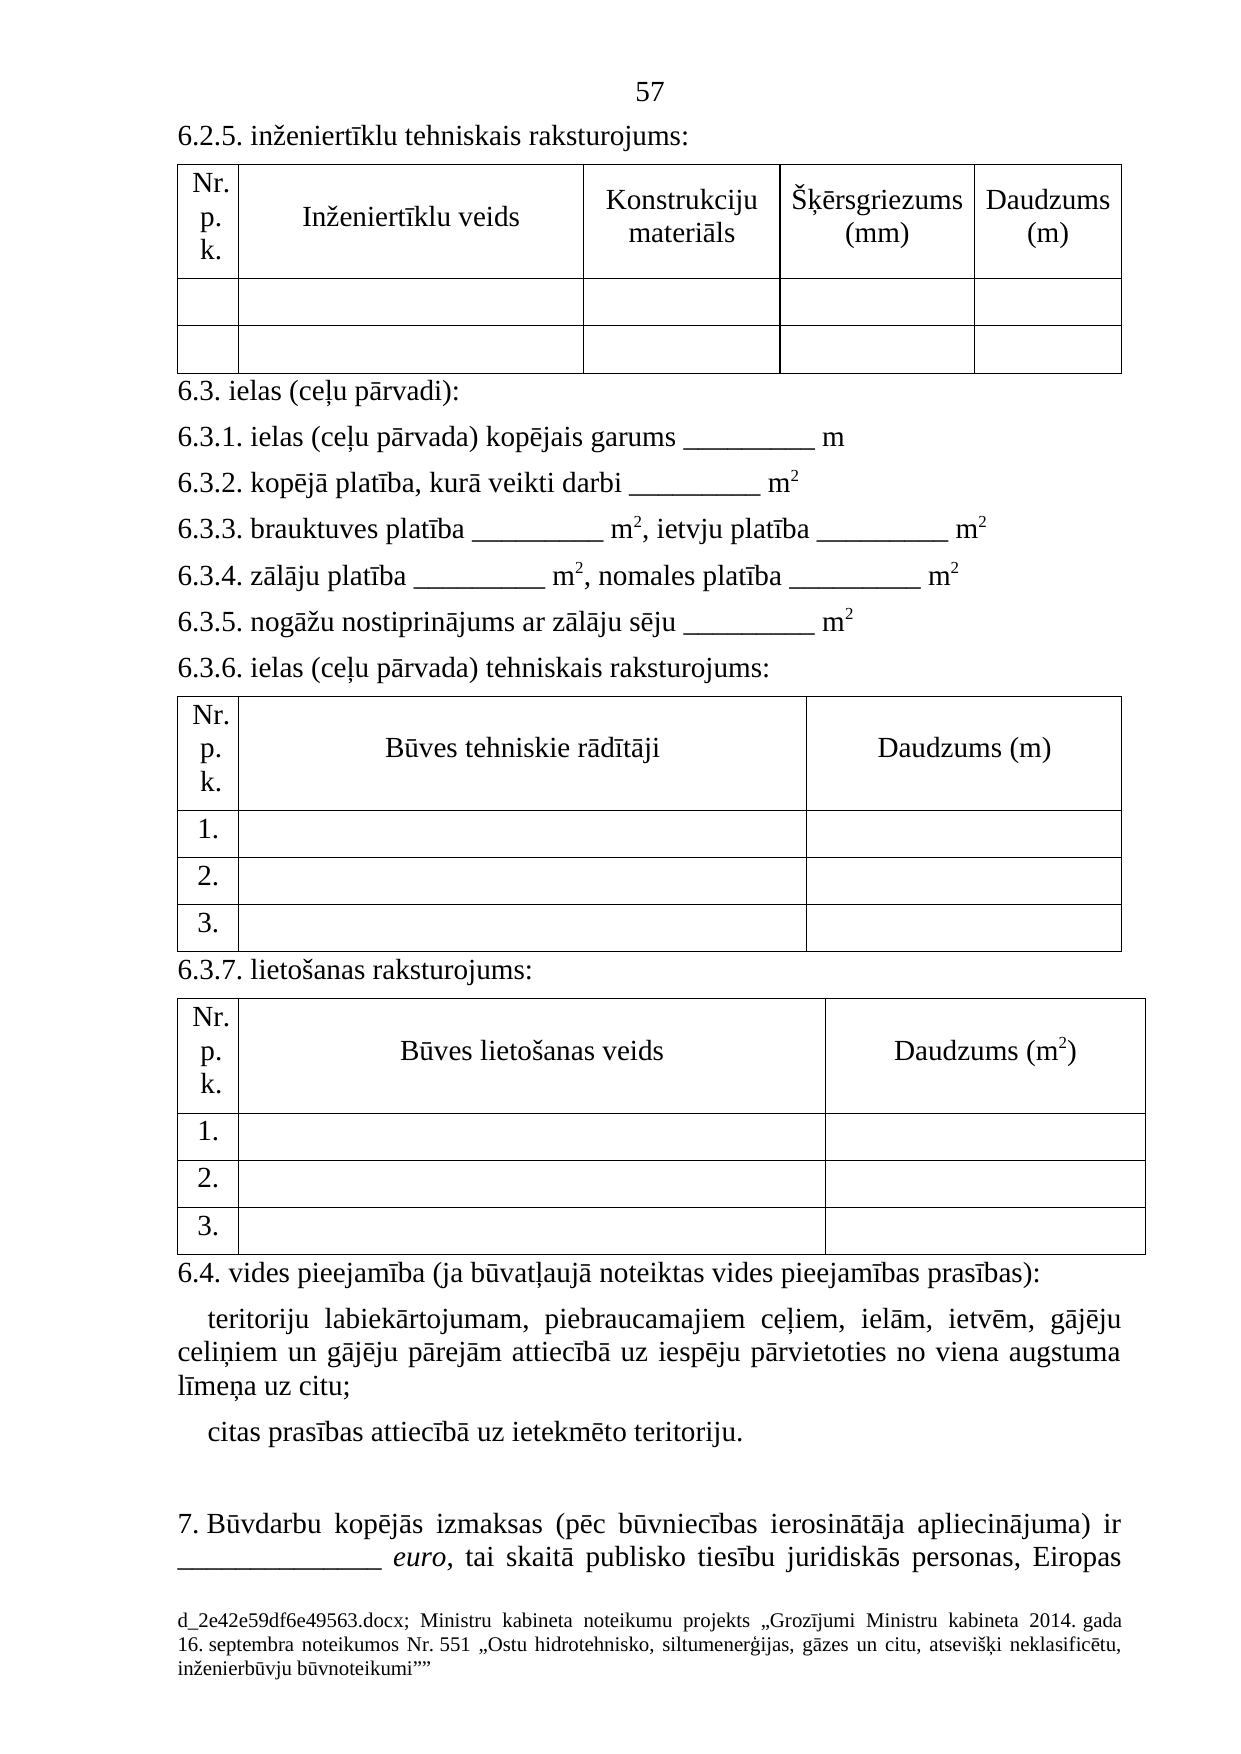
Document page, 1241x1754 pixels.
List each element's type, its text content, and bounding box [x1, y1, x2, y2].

table_cell [239, 326, 583, 372]
table_header Konstrukciju materiāls [584, 165, 779, 278]
table_cell [584, 279, 779, 325]
table_header Daudzums (m2) [826, 999, 1145, 1112]
table_header Daudzums (m) [975, 165, 1121, 278]
table_header Inženiertīklu veids [239, 165, 583, 278]
text  citas prasības attiecībā uz ietekmēto teritoriju. [177, 1414, 1122, 1447]
table_cell [975, 326, 1121, 372]
table_header Būves lietošanas veids [239, 999, 825, 1112]
table_header Daudzums (m) [807, 697, 1121, 810]
table_cell 2. [178, 858, 238, 904]
text 6.3.5. nogāžu nostiprinājums ar zālāju sēju _________ m2 [177, 604, 1122, 637]
table_cell [178, 279, 238, 325]
table_cell [781, 326, 974, 372]
table_cell [807, 811, 1121, 857]
table_cell [239, 1208, 825, 1254]
table_cell [781, 279, 974, 325]
table_cell 3. [178, 905, 238, 951]
table_header Šķērsgriezums (mm) [781, 165, 974, 278]
table_cell 2. [178, 1161, 238, 1207]
table_cell [826, 1114, 1145, 1159]
table_cell 3. [178, 1208, 238, 1254]
table_cell [807, 905, 1121, 951]
text 6.3. ielas (ceļu pārvadi): [177, 374, 1122, 407]
text 6.3.7. lietošanas raksturojums: [177, 952, 1122, 986]
table_header Nr. p. k. [178, 165, 238, 278]
table_cell [239, 279, 583, 325]
table_cell [178, 326, 238, 372]
text 6.2.5. inženiertīklu tehniskais raksturojums: [177, 118, 1122, 152]
table_cell [826, 1208, 1145, 1254]
table_header Nr. p. k. [178, 999, 238, 1112]
table_cell [584, 326, 779, 372]
text 6.3.3. brauktuves platība _________ m2, ietvju platība _________ m2 [177, 512, 1122, 545]
text 6.3.4. zālāju platība _________ m2, nomales platība _________ m2 [177, 558, 1122, 591]
table_cell [239, 811, 806, 857]
table_cell [239, 905, 806, 951]
table_cell [807, 858, 1121, 904]
table_cell [239, 1114, 825, 1159]
text 6.4. vides pieejamība (ja būvatļaujā noteiktas vides pieejamības prasības): [177, 1255, 1122, 1288]
text 6.3.6. ielas (ceļu pārvada) tehniskais raksturojums: [177, 650, 1122, 683]
table_cell [239, 858, 806, 904]
text 6.3.2. kopējā platība, kurā veikti darbi _________ m2 [177, 466, 1122, 499]
table_header Nr. p. k. [178, 697, 238, 810]
table_cell [975, 279, 1121, 325]
table_cell [826, 1161, 1145, 1207]
table_cell 1. [178, 811, 238, 857]
text  teritoriju labiekārtojumam, piebraucamajiem ceļiem, ielām, ietvēm, gājēju celiņiem un gājēju pārejām attiecībā uz iespēju pārvietoties no viena augstuma līmeņa uz citu; [177, 1301, 1122, 1401]
text 6.3.1. ielas (ceļu pārvada) kopējais garums _________ m [177, 419, 1122, 453]
table_header Būves tehniskie rādītāji [239, 697, 806, 810]
table_cell [239, 1161, 825, 1207]
table_cell 1. [178, 1114, 238, 1159]
